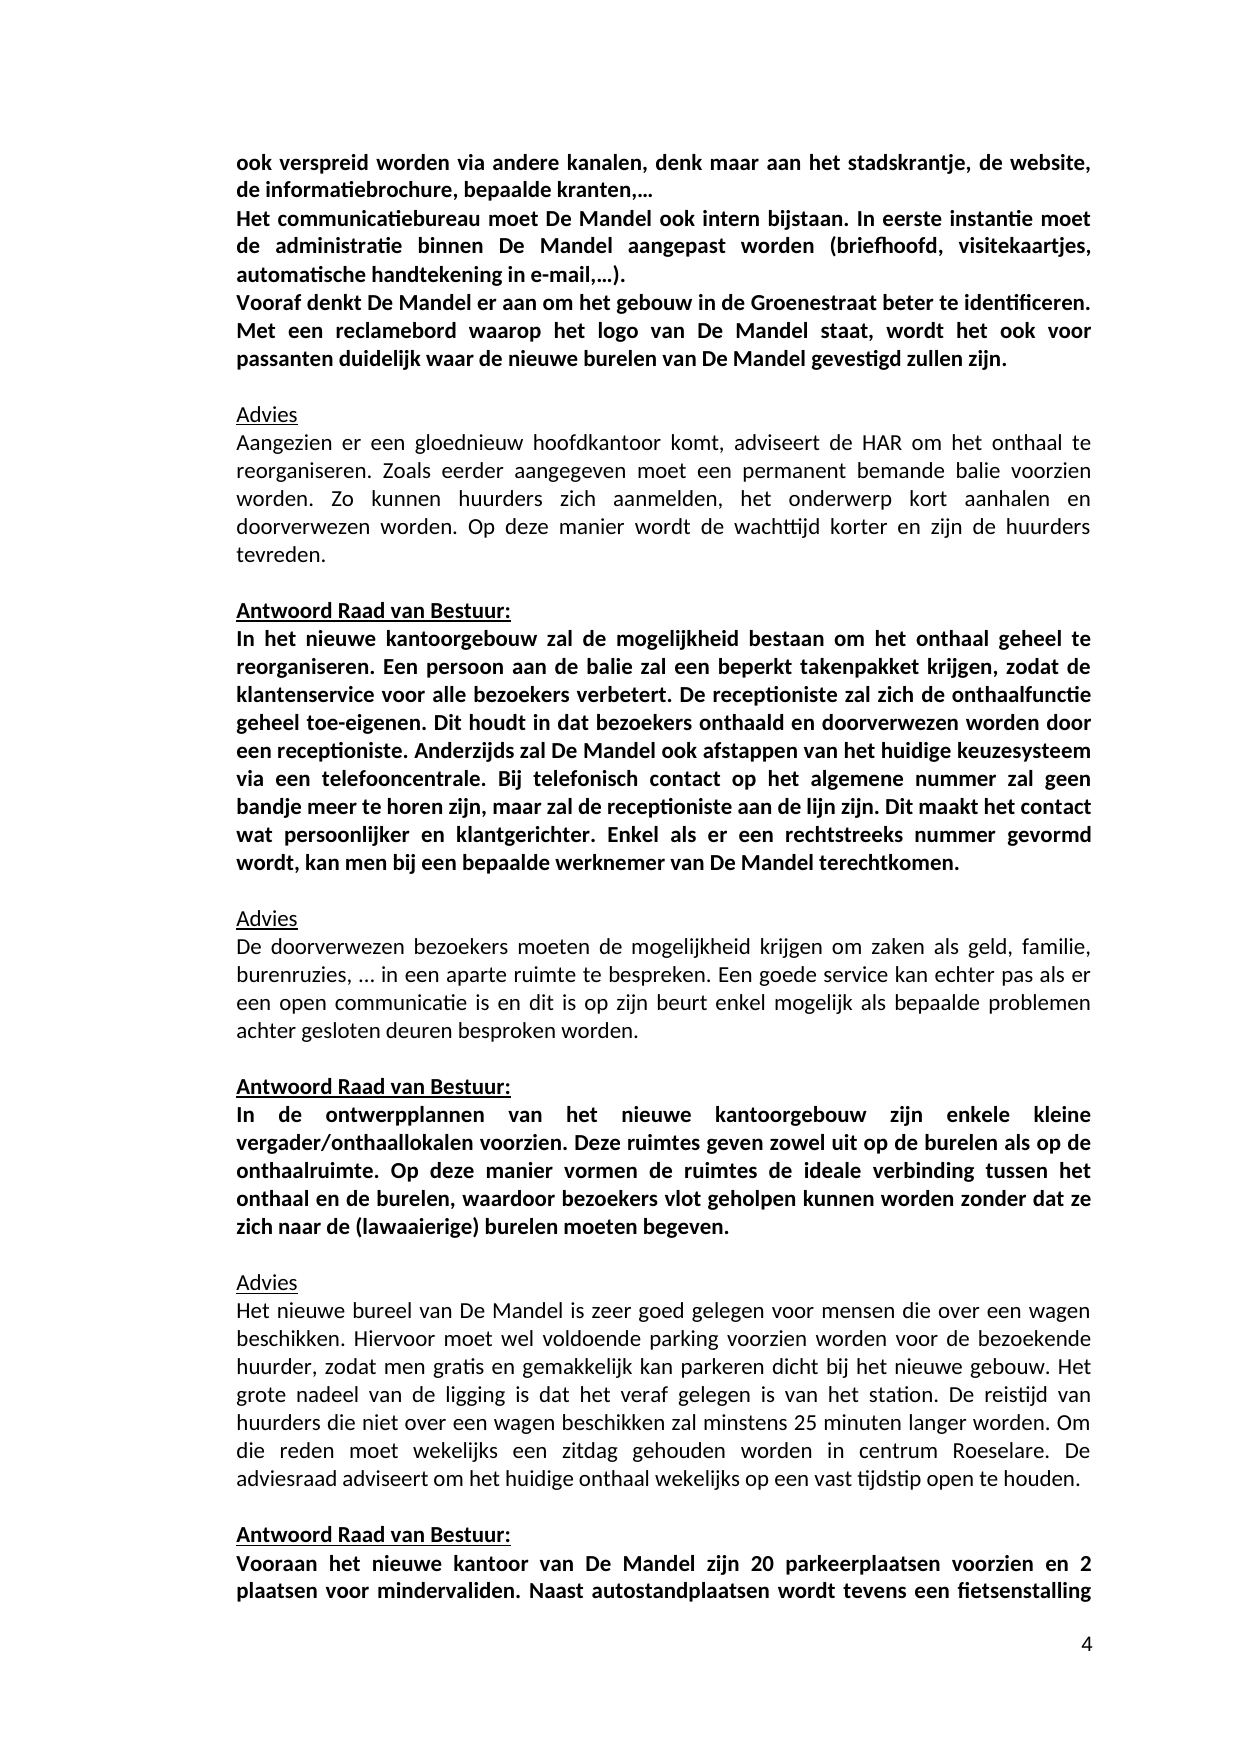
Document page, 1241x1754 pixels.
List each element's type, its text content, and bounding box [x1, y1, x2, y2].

list Vooraf denkt De Mandel er aan om het gebouw in de Groenestraat beter te identificeren. Met een reclamebord waarop het logo van De Mandel staat, wordt het ook voor passanten duidelijk waar de nieuwe burelen van De Mandel gevestigd zullen zijn. [236, 288, 1093, 372]
list Het nieuwe bureel van De Mandel is zeer goed gelegen voor mensen die over een wagen beschikken. Hiervoor moet wel voldoende parking voorzien worden voor de bezoekende huurder, zodat men gratis en gemakkelijk kan parkeren dicht bij het nieuwe gebouw. Het grote nadeel van de ligging is dat het veraf gelegen is van het station. De reistijd van huurders die niet over een wagen beschikken zal minstens 25 minuten langer worden. Om die reden moet wekelijks een zitdag gehouden worden in centrum Roeselare. De adviesraad adviseert om het huidige onthaal wekelijks op een vast tijdstip open te houden. [236, 1296, 1093, 1493]
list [236, 1549, 1093, 1605]
list Antwoord Raad van Bestuur: [236, 1521, 1093, 1549]
list De doorverwezen bezoekers moeten de mogelijkheid krijgen om zaken als geld, familie, burenruzies, … in een aparte ruimte te bespreken. Een goede service kan echter pas als er een open communicatie is en dit is op zijn beurt enkel mogelijk als bepaalde problemen achter gesloten deuren besproken worden. [236, 932, 1093, 1044]
list Advies [236, 904, 1093, 932]
list Aangezien er een gloednieuw hoofdkantoor komt, adviseert de HAR om het onthaal te reorganiseren. Zoals eerder aangegeven moet een permanent bemande balie voorzien worden. Zo kunnen huurders zich aanmelden, het onderwerp kort aanhalen en doorverwezen worden. Op deze manier wordt de wachttijd korter en zijn de huurders tevreden. [236, 428, 1093, 568]
list Antwoord Raad van Bestuur: [236, 1072, 1093, 1100]
list Advies [236, 400, 1093, 428]
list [236, 148, 1093, 204]
list Antwoord Raad van Bestuur: [236, 596, 1093, 624]
list In het nieuwe kantoorgebouw zal de mogelijkheid bestaan om het onthaal geheel te reorganiseren. Een persoon aan de balie zal een beperkt takenpakket krijgen, zodat de klantenservice voor alle bezoekers verbetert. De receptioniste zal zich de onthaalfunctie geheel toe-eigenen. Dit houdt in dat bezoekers onthaald en doorverwezen worden door een receptioniste. Anderzijds zal De Mandel ook afstappen van het huidige keuzesysteem via een telefooncentrale. Bij telefonisch contact op het algemene nummer zal geen bandje meer te horen zijn, maar zal de receptioniste aan de lijn zijn. Dit maakt het contact wat persoonlijker en klantgerichter. Enkel als er een rechtstreeks nummer gevormd wordt, kan men bij een bepaalde werknemer van De Mandel terechtkomen. [236, 624, 1093, 876]
list Advies [236, 1268, 1093, 1296]
list Het communicatiebureau moet De Mandel ook intern bijstaan. In eerste instantie moet de administratie binnen De Mandel aangepast worden (briefhoofd, visitekaartjes, automatische handtekening in e-mail,…). [236, 204, 1093, 288]
list In de ontwerpplannen van het nieuwe kantoorgebouw zijn enkele kleine vergader/onthaallokalen voorzien. Deze ruimtes geven zowel uit op de burelen als op de onthaalruimte. Op deze manier vormen de ruimtes de ideale verbinding tussen het onthaal en de burelen, waardoor bezoekers vlot geholpen kunnen worden zonder dat ze zich naar de (lawaaierige) burelen moeten begeven. [236, 1100, 1093, 1240]
